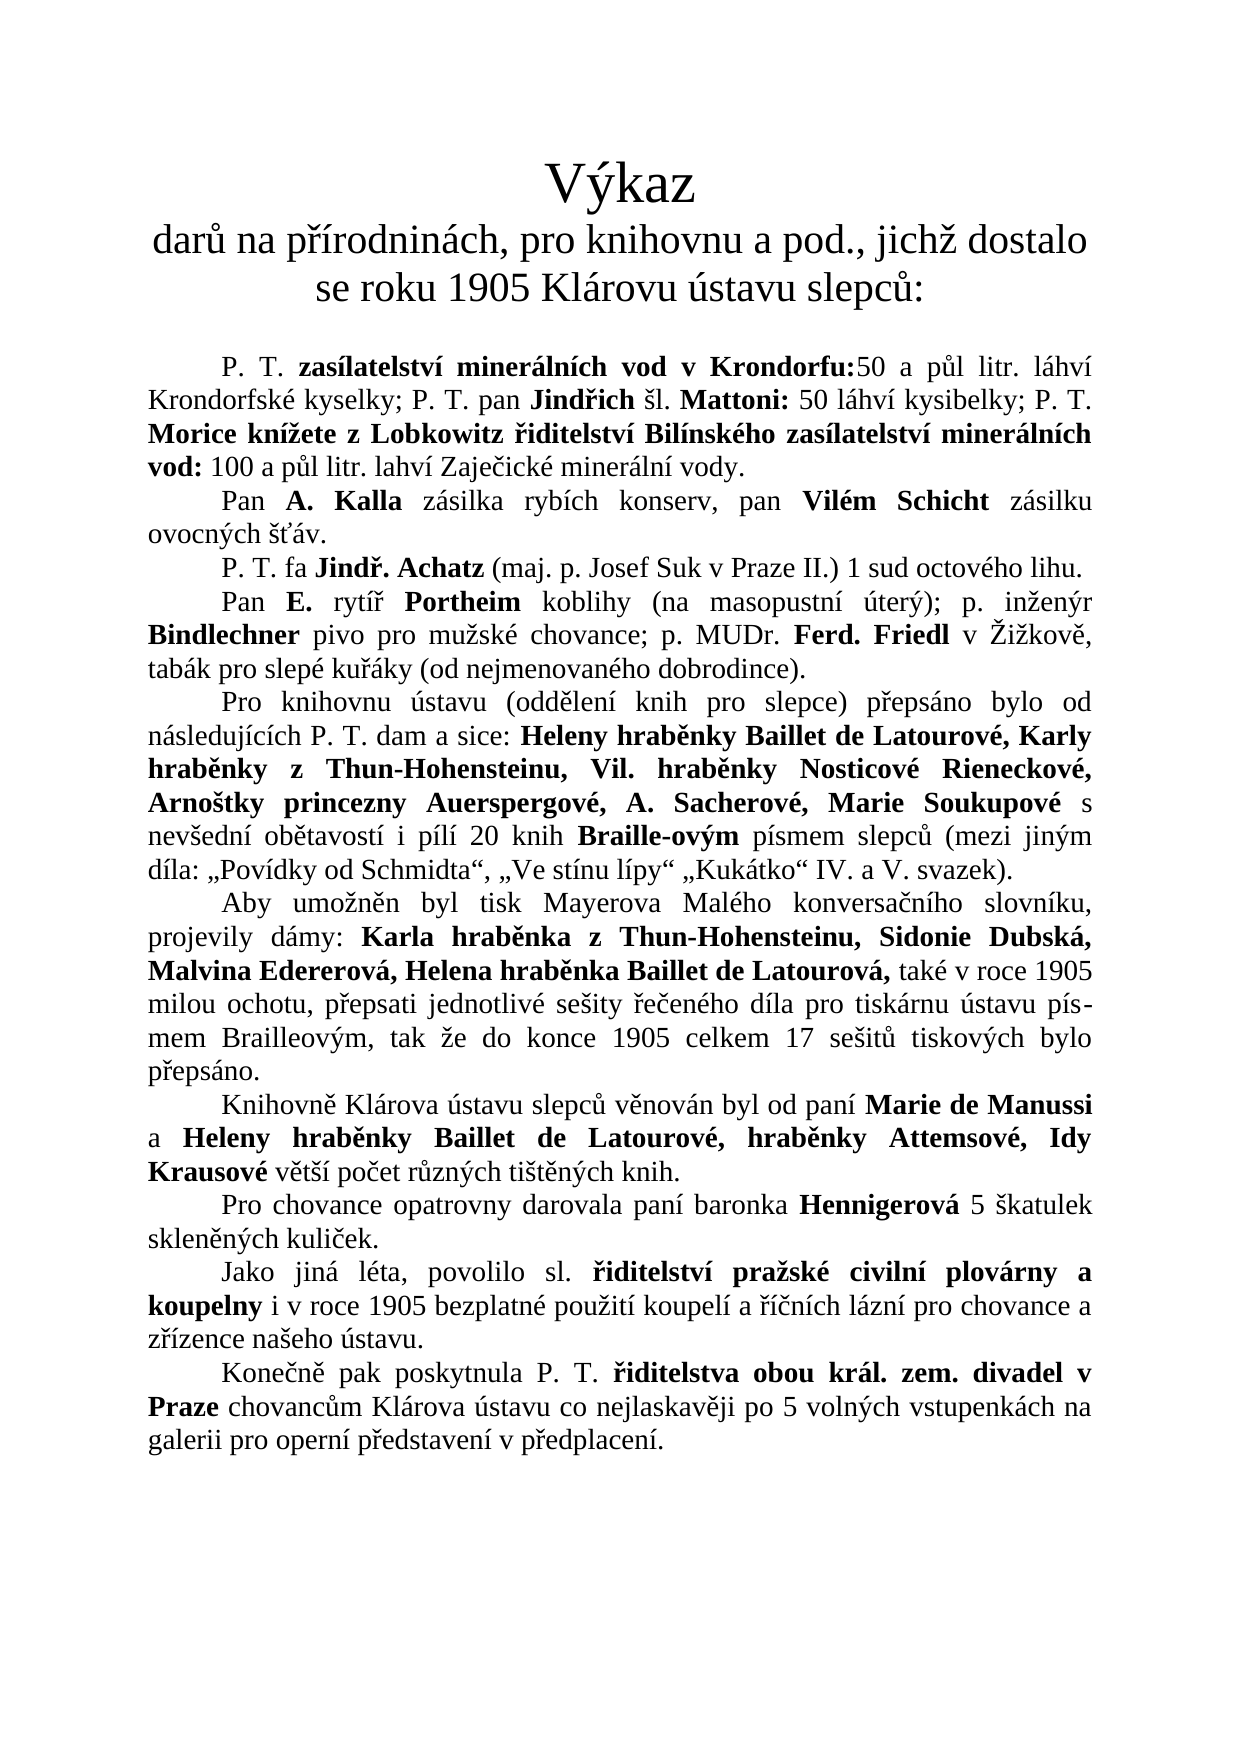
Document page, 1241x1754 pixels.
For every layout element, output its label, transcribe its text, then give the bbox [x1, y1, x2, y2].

text Knihovně Klárova ústavu slepců věnován byl od paní Marie de Manussi a Heleny hraběnky Baillet de Latourové, hraběnky Attemsové, Idy Krausové větší počet různých tištěných knih. [148, 1087, 1093, 1187]
text Pro chovance opatrovny darovala paní baronka Hennigerová 5 škatulek skleněných kuliček. [148, 1187, 1093, 1254]
text P. T. zasílatelství minerálních vod v Krondorfu:50 a půl litr. láhví Krondorfské kyselky; P. T. pan Jindřich šl. Mattoni: 50 láhví kysibelky; P. T. Morice knížete z Lobkowitz řiditelství Bilínského zasílatelství minerálních vod: 100 a půl litr. lahví Zaječické minerální vody. [148, 349, 1093, 483]
text Jako jiná léta, povolilo sl. řiditelství pražské civilní plovárny a koupelny i v roce 1905 bezplatné použití koupelí a říčních lázní pro chovance a zřízence našeho ústavu. [148, 1254, 1093, 1355]
text Pan A. Kalla zásilka rybích konserv, pan Vilém Schicht zásilku ovocných šťáv. [148, 483, 1093, 550]
text Konečně pak poskytnula P. T. řiditelstva obou král. zem. divadel v Praze chovancům Klárova ústavu co nejlaskavěji po 5 volných vstupenkách na galerii pro operní představení v předplacení. [148, 1355, 1093, 1456]
text Výkaz [148, 148, 1093, 215]
text darů na přírodninách, pro knihovnu a pod., jichž dostalo se roku 1905 Klárovu ústavu slepců: [148, 215, 1093, 311]
text Pan E. rytíř Portheim koblihy (na masopustní úterý); p. inženýr Bindlechner pivo pro mužské chovance; p. MUDr. Ferd. Friedl v Žižkově, tabák pro slepé kuřáky (od nejmenovaného dobrodince). [148, 584, 1093, 684]
text Aby umožněn byl tisk Mayerova Malého konversačního slovníku, projevily dámy: Karla hraběnka z Thun-Hohensteinu, Sidonie Dubská, Malvina Edererová, Helena hraběnka Baillet de Latourová, také v roce 1905 milou ochotu, přepsati jednotlivé sešity řečeného díla pro tiskárnu ústavu písmem Brailleovým, tak že do konce 1905 celkem 17 sešitů tiskových bylo přepsáno. [148, 886, 1093, 1087]
text P. T. fa Jindř. Achatz (maj. p. Josef Suk v Praze II.) 1 sud octového lihu. [148, 550, 1093, 584]
text Pro knihovnu ústavu (oddělení knih pro slepce) přepsáno bylo od následujících P. T. dam a sice: Heleny hraběnky Baillet de Latourové, Karly hraběnky z Thun-Hohensteinu, Vil. hraběnky Nosticové Rieneckové, Arnoštky princezny Auerspergové, A. Sacherové, Marie Soukupové s nevšední obětavostí i pílí 20 knih Braille-ovým písmem slepců (mezi jiným díla: „Povídky od Schmidta“, „Ve stínu lípy“ „Kukátko“ IV. a V. svazek). [148, 684, 1093, 886]
